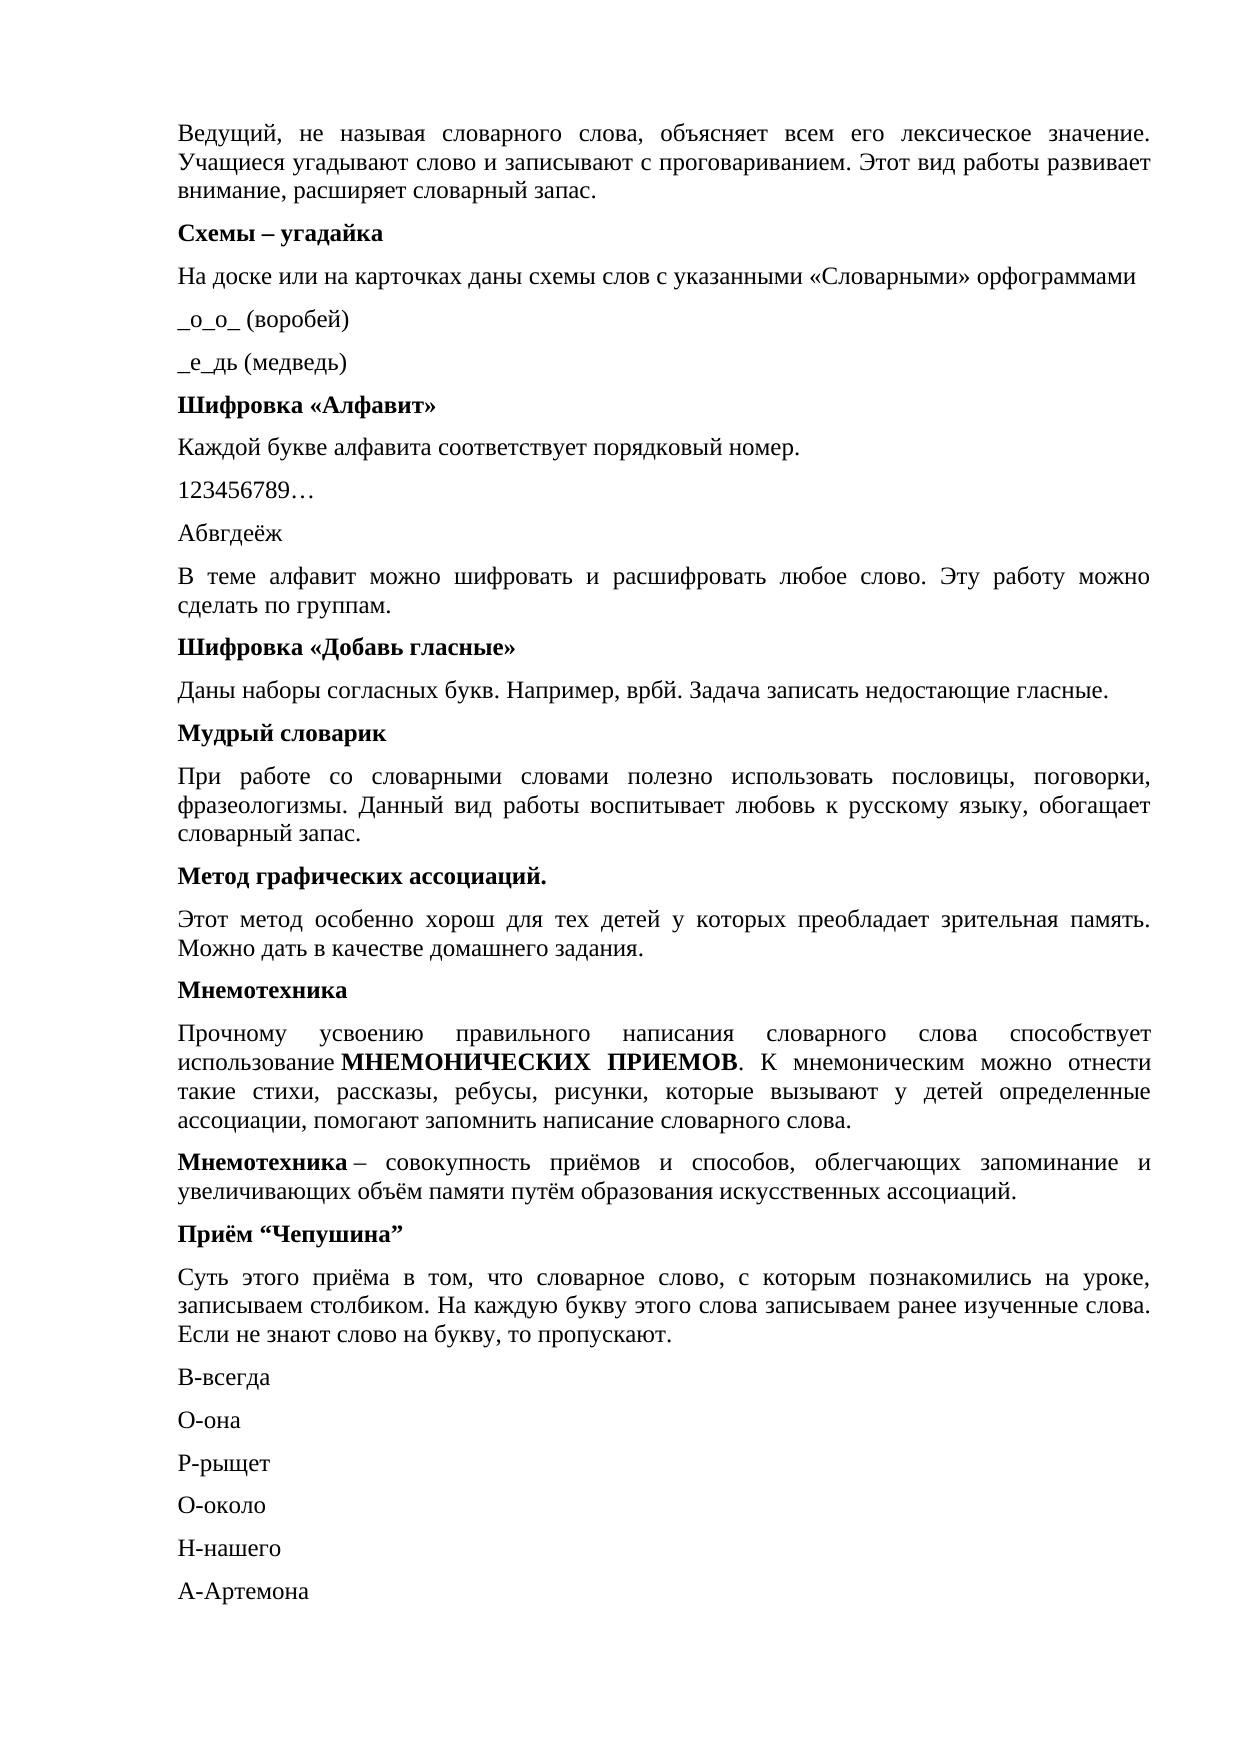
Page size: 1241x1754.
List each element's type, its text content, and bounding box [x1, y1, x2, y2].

text На доске или на карточках даны схемы слов с указанными «Словарными» орфограммами [177, 261, 1152, 290]
text Этот метод особенно хорош для тех детей у которых преобладает зрительная память. Можно дать в качестве домашнего задания. [177, 904, 1152, 962]
text Абвгдеёж [177, 518, 1152, 547]
text Суть этого приёма в том, что словарное слово, с которым познакомились на уроке, записываем столбиком. На каждую букву этого слова записываем ранее изученные слова. Если не знают слово на букву, то пропускают. [177, 1262, 1152, 1348]
text Мнемотехника – совокупность приёмов и способов, облегчающих запоминание и увеличивающих объём памяти путём образования искусственных ассоциаций. [177, 1147, 1152, 1205]
text Ведущий, не называя словарного слова, объясняет всем его лексическое значение. Учащиеся угадывают слово и записывают с проговариванием. Этот вид работы развивает внимание, расширяет словарный запас. [177, 118, 1152, 204]
text В теме алфавит можно шифровать и расшифровать любое слово. Эту работу можно сделать по группам. [177, 561, 1152, 618]
text Прочному усвоению правильного написания словарного слова способствует использование МНЕМОНИЧЕСКИХ ПРИЕМОВ. К мнемоническим можно отнести такие стихи, рассказы, ребусы, рисунки, которые вызывают у детей определенные ассоциации, помогают запомнить написание словарного слова. [177, 1018, 1152, 1133]
text 123456789… [177, 475, 1152, 504]
text Мудрый словарик [177, 718, 1152, 747]
text При работе со словарными словами полезно использовать пословицы, поговорки, фразеологизмы. Данный вид работы воспитывает любовь к русскому языку, обогащает словарный запас. [177, 761, 1152, 847]
text Шифровка «Алфавит» [177, 390, 1152, 418]
text Шифровка «Добавь гласные» [177, 632, 1152, 661]
text _о_о_ (воробей) [177, 304, 1152, 333]
text Схемы – угадайка [177, 218, 1152, 247]
text Даны наборы согласных букв. Например, врбй. Задача записать недостающие гласные. [177, 675, 1152, 704]
text Н-нашего [177, 1533, 1152, 1562]
text В-всегда [177, 1362, 1152, 1391]
text Приём “Чепушина” [177, 1219, 1152, 1248]
text Метод графических ассоциаций. [177, 861, 1152, 890]
text Р-рыщет [177, 1448, 1152, 1477]
text _е_дь (медведь) [177, 347, 1152, 376]
text Мнемотехника [177, 976, 1152, 1004]
text А-Артемона [177, 1576, 1152, 1605]
text Каждой букве алфавита соответствует порядковый номер. [177, 432, 1152, 461]
text О-около [177, 1491, 1152, 1519]
text О-она [177, 1405, 1152, 1434]
